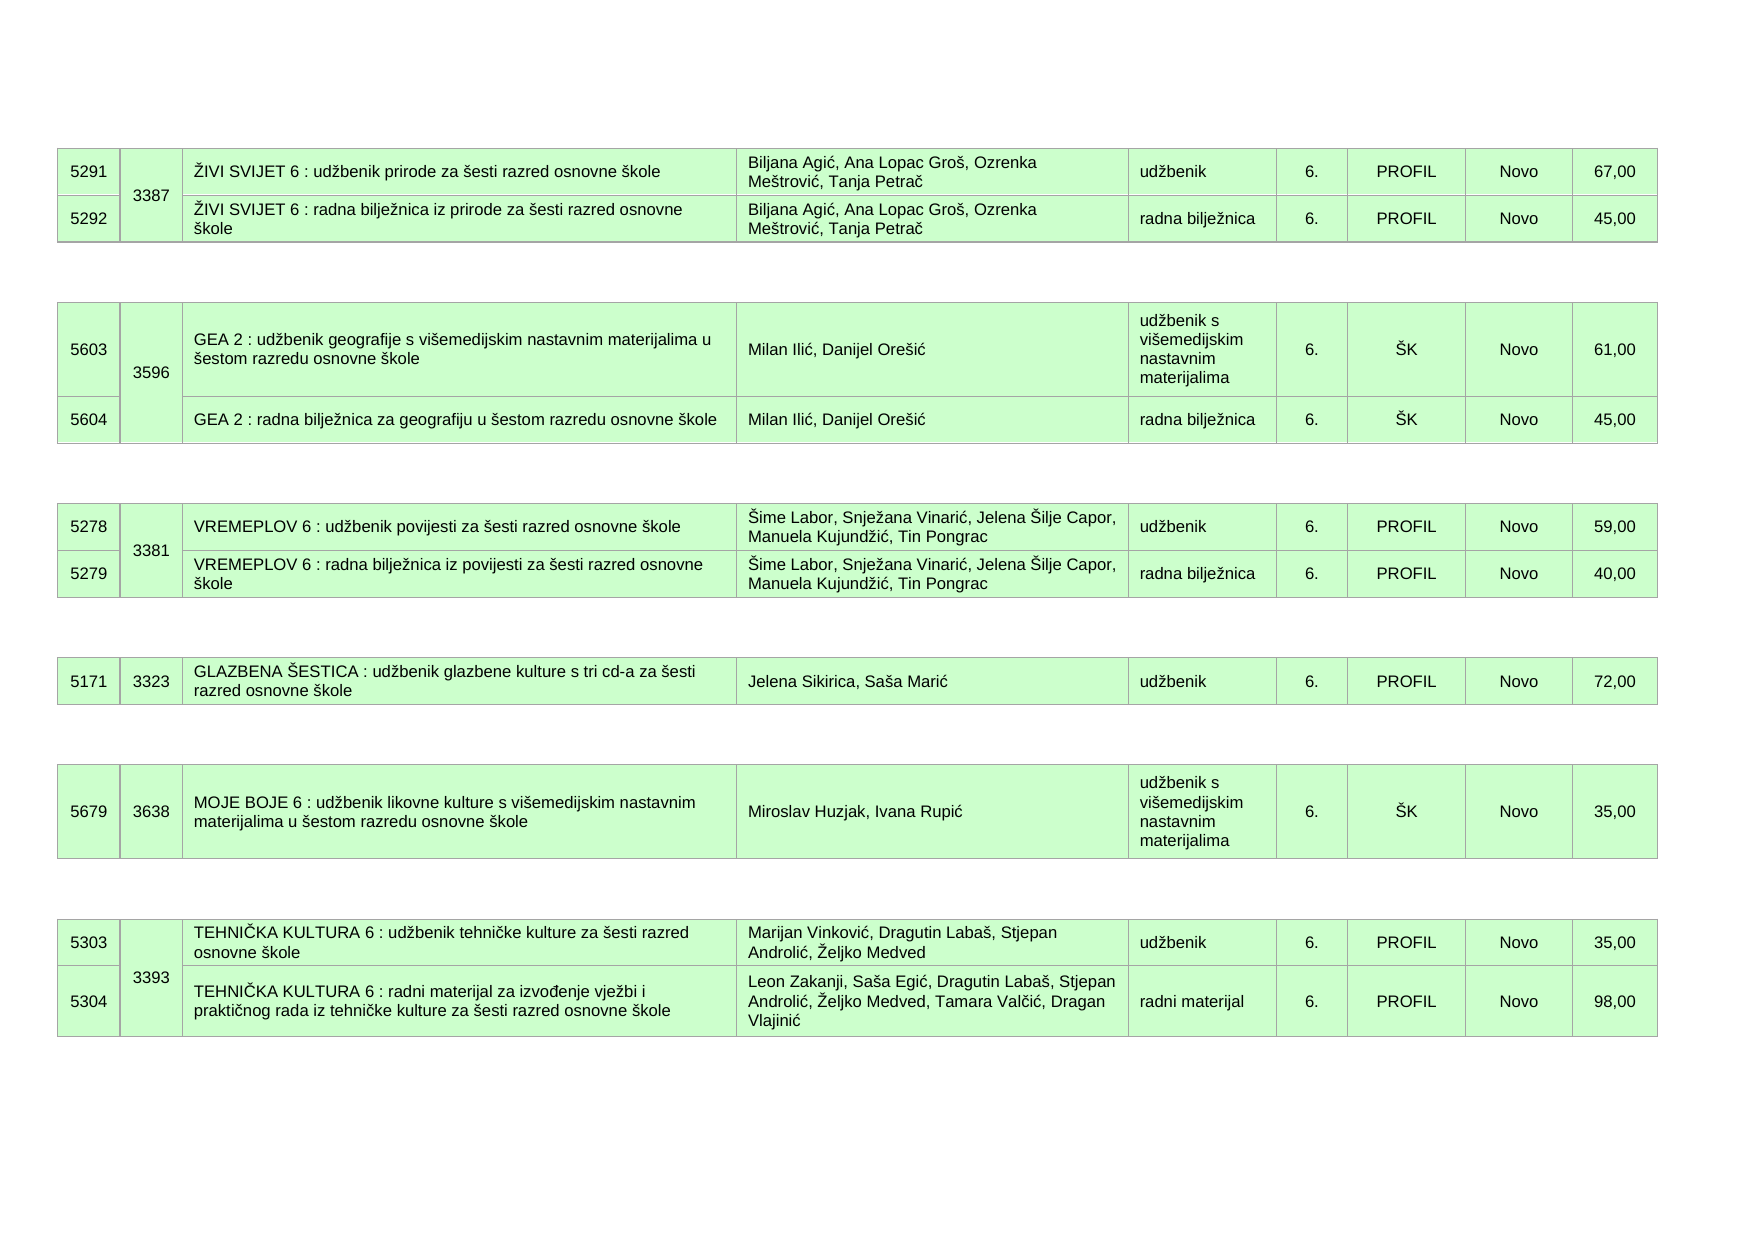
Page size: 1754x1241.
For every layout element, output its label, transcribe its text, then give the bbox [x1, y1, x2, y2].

table_cell 98,00 [1573, 966, 1657, 1036]
table_cell Šime Labor, Snježana Vinarić, Jelena Šilje Capor, Manuela Kujundžić, Tin Pongrac [737, 551, 1128, 597]
table_cell Leon Zakanji, Saša Egić, Dragutin Labaš, Stjepan Androlić, Željko Medved, Tamara Valčić, Dragan Vlajinić [737, 966, 1128, 1036]
table_cell GEA 2 : radna bilježnica za geografiju u šestom razredu osnovne škole [183, 397, 736, 442]
table_header Jelena Sikirica, Saša Marić [737, 658, 1128, 704]
table_header 5171 [58, 658, 119, 704]
table_header PROFIL [1348, 504, 1465, 550]
table_header 67,00 [1573, 149, 1657, 194]
table_header 35,00 [1573, 765, 1657, 858]
table_header GLAZBENA ŠESTICA : udžbenik glazbene kulture s tri cd-a za šesti razred osnovne škole [183, 658, 736, 704]
table_cell Novo [1466, 397, 1572, 442]
table_header TEHNIČKA KULTURA 6 : udžbenik tehničke kulture za šesti razred osnovne škole [183, 920, 736, 965]
table_cell TEHNIČKA KULTURA 6 : radni materijal za izvođenje vježbi i praktičnog rada iz tehničke kulture za šesti razred osnovne škole [183, 966, 736, 1036]
table_header udžbenik [1129, 149, 1276, 194]
table_header Novo [1466, 765, 1572, 858]
table_header 3323 [121, 658, 182, 704]
table_header udžbenik [1129, 504, 1276, 550]
table_header udžbenik s višemedijskim nastavnim materijalima [1129, 303, 1276, 396]
table_cell Biljana Agić, Ana Lopac Groš, Ozrenka Meštrović, Tanja Petrač [737, 196, 1128, 241]
table_cell radni materijal [1129, 966, 1276, 1036]
table_header 5291 [58, 149, 119, 194]
table_header udžbenik [1129, 658, 1276, 704]
table_header Milan Ilić, Danijel Orešić [737, 303, 1128, 396]
table_header 3381 [121, 504, 182, 597]
table_cell 5292 [58, 196, 119, 241]
table_cell 6. [1277, 551, 1347, 597]
table_cell radna bilježnica [1129, 397, 1276, 442]
table_header 6. [1277, 149, 1347, 194]
table_cell 40,00 [1573, 551, 1657, 597]
table_cell 5279 [58, 551, 119, 597]
table_header PROFIL [1348, 658, 1465, 704]
table_header 6. [1277, 303, 1347, 396]
table_cell PROFIL [1348, 196, 1465, 241]
table_header 6. [1277, 658, 1347, 704]
table_cell 6. [1277, 397, 1347, 442]
table_header Miroslav Huzjak, Ivana Rupić [737, 765, 1128, 858]
table_header Novo [1466, 303, 1572, 396]
table_header ŠK [1348, 765, 1465, 858]
table_header Biljana Agić, Ana Lopac Groš, Ozrenka Meštrović, Tanja Petrač [737, 149, 1128, 194]
table_header 5278 [58, 504, 119, 550]
table_cell 5604 [58, 397, 119, 442]
table_header 3596 [121, 303, 182, 442]
table_header ŠK [1348, 303, 1465, 396]
table_cell Milan Ilić, Danijel Orešić [737, 397, 1128, 442]
table_header PROFIL [1348, 920, 1465, 965]
table_header Novo [1466, 149, 1572, 194]
table_cell radna bilježnica [1129, 551, 1276, 597]
table_header 72,00 [1573, 658, 1657, 704]
table_header 5603 [58, 303, 119, 396]
table_header 3387 [121, 149, 182, 241]
table_cell PROFIL [1348, 966, 1465, 1036]
table_header 6. [1277, 920, 1347, 965]
table_header 5303 [58, 920, 119, 965]
table_header PROFIL [1348, 149, 1465, 194]
table_header 59,00 [1573, 504, 1657, 550]
table_header 6. [1277, 504, 1347, 550]
table_header Marijan Vinković, Dragutin Labaš, Stjepan Androlić, Željko Medved [737, 920, 1128, 965]
table_cell VREMEPLOV 6 : radna bilježnica iz povijesti za šesti razred osnovne škole [183, 551, 736, 597]
table_header 5679 [58, 765, 119, 858]
table_cell ŽIVI SVIJET 6 : radna bilježnica iz prirode za šesti razred osnovne škole [183, 196, 736, 241]
table_cell PROFIL [1348, 551, 1465, 597]
table_cell 6. [1277, 196, 1347, 241]
table_header 61,00 [1573, 303, 1657, 396]
table_header Šime Labor, Snježana Vinarić, Jelena Šilje Capor, Manuela Kujundžić, Tin Pongrac [737, 504, 1128, 550]
table_cell 6. [1277, 966, 1347, 1036]
table_header 35,00 [1573, 920, 1657, 965]
table_header ŽIVI SVIJET 6 : udžbenik prirode za šesti razred osnovne škole [183, 149, 736, 194]
table_header MOJE BOJE 6 : udžbenik likovne kulture s višemedijskim nastavnim materijalima u šestom razredu osnovne škole [183, 765, 736, 858]
table_header 3638 [121, 765, 182, 858]
table_header 6. [1277, 765, 1347, 858]
table_header VREMEPLOV 6 : udžbenik povijesti za šesti razred osnovne škole [183, 504, 736, 550]
table_cell 45,00 [1573, 397, 1657, 442]
table_cell Novo [1466, 551, 1572, 597]
table_cell 5304 [58, 966, 119, 1036]
table_header udžbenik s višemedijskim nastavnim materijalima [1129, 765, 1276, 858]
table_cell Novo [1466, 966, 1572, 1036]
table_header Novo [1466, 504, 1572, 550]
table_cell 45,00 [1573, 196, 1657, 241]
table_header Novo [1466, 920, 1572, 965]
table_header 3393 [121, 920, 182, 1036]
table_header udžbenik [1129, 920, 1276, 965]
table_cell ŠK [1348, 397, 1465, 442]
table_header Novo [1466, 658, 1572, 704]
table_header GEA 2 : udžbenik geografije s višemedijskim nastavnim materijalima u šestom razredu osnovne škole [183, 303, 736, 396]
table_cell Novo [1466, 196, 1572, 241]
table_cell radna bilježnica [1129, 196, 1276, 241]
